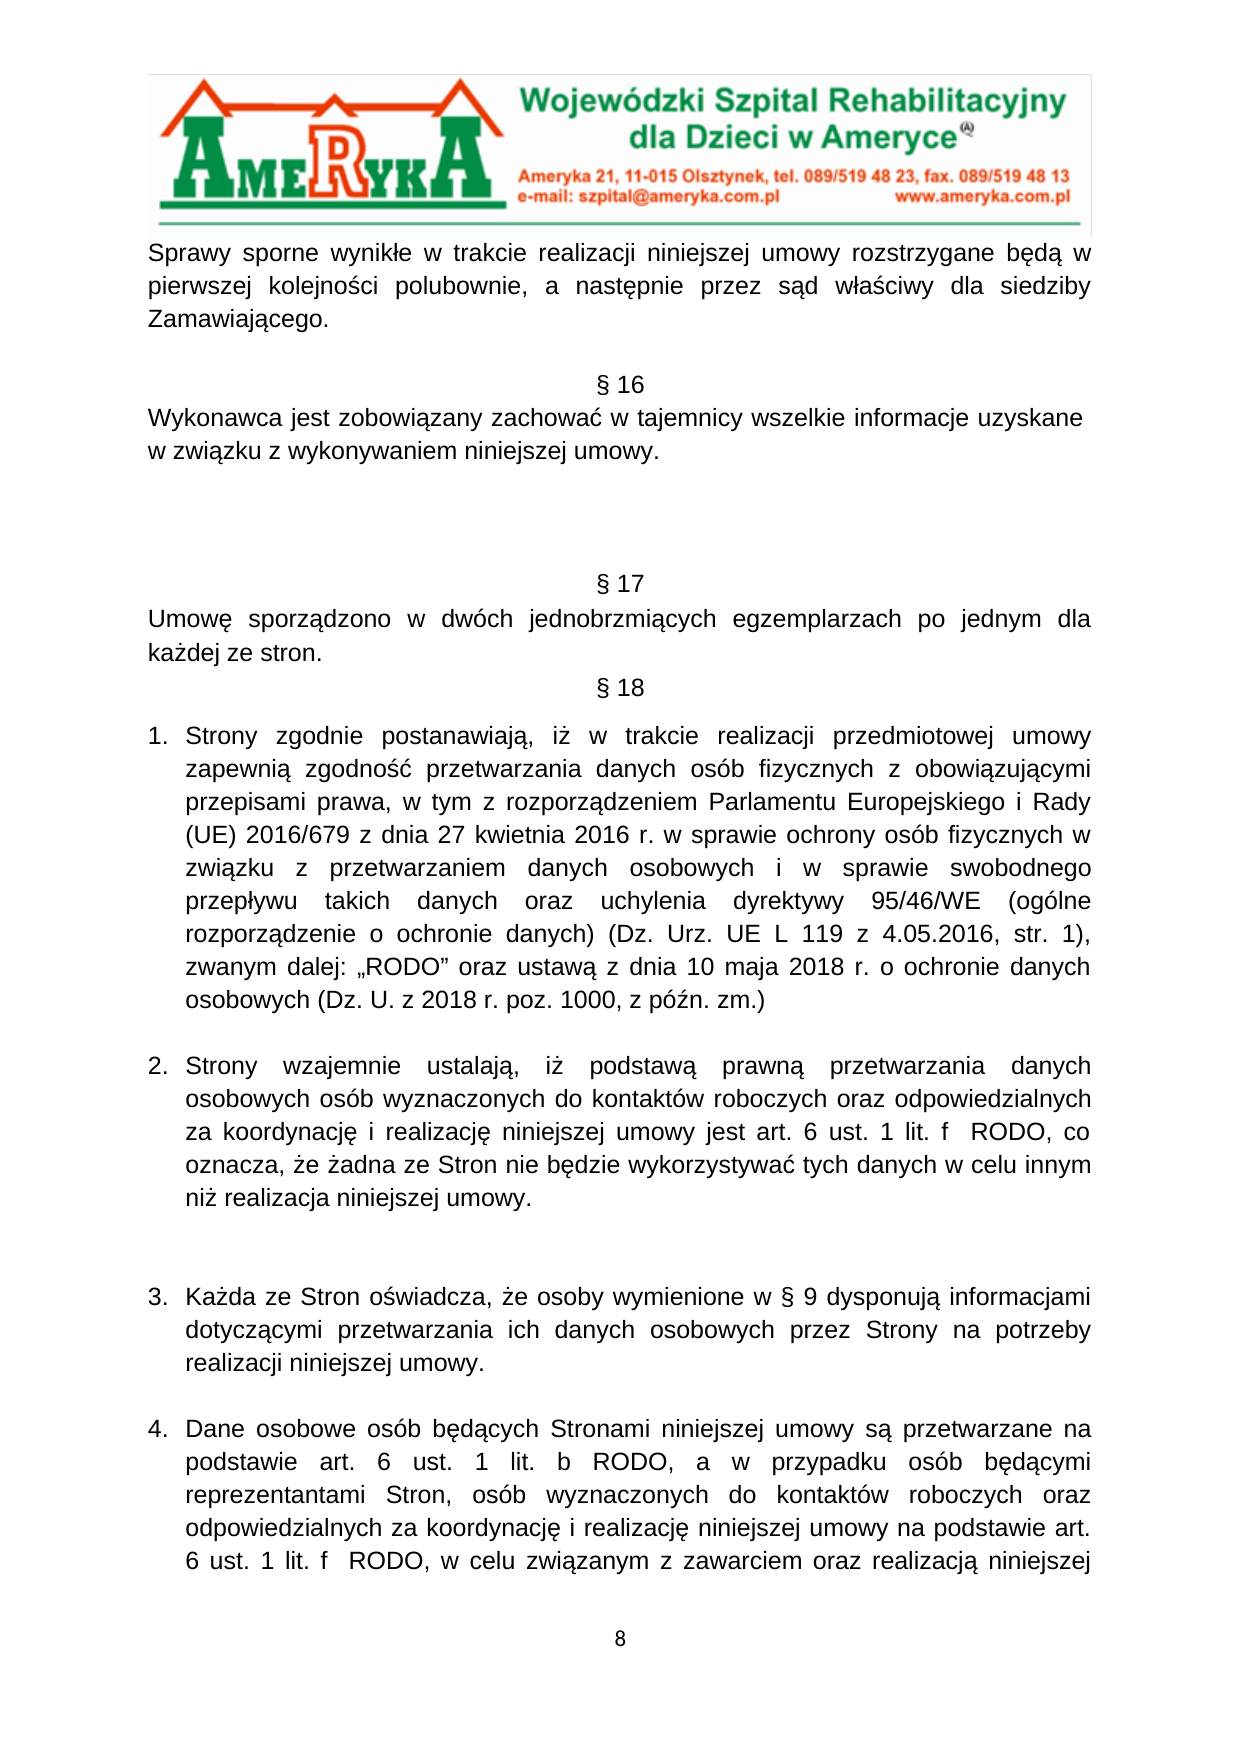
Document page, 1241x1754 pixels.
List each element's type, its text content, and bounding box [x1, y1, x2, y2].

text Umowę sporządzono w dwóch jednobrzmiących egzemplarzach po jednym dla każdej ze stron. [148, 604, 1093, 667]
text Wykonawca jest zobowiązany zachować w tajemnicy wszelkie informacje uzyskane w związku z wykonywaniem niniejszej umowy. [148, 403, 1093, 465]
list Każda ze Stron oświadcza, że osoby wymienione w § 9 dysponują informacjami dotyczącymi przetwarzania ich danych osobowych przez Strony na potrzeby realizacji niniejszej umowy. [148, 1282, 1093, 1377]
list Strony zgodnie postanawiają, iż w trakcie realizacji przedmiotowej umowy zapewnią zgodność przetwarzania danych osób fizycznych z obowiązującymi przepisami prawa, w tym z rozporządzeniem Parlamentu Europejskiego i Rady (UE) 2016/679 z dnia 27 kwietnia 2016 r. w sprawie ochrony osób fizycznych w związku z przetwarzaniem danych osobowych i w sprawie swobodnego przepływu takich danych oraz uchylenia dyrektywy 95/46/WE (ogólne rozporządzenie o ochronie danych) (Dz. Urz. UE L 119 z 4.05.2016, str. 1), zwanym dalej: „RODO” oraz ustawą z dnia 10 maja 2018 r. o ochronie danych osobowych (Dz. U. z 2018 r. poz. 1000, z późn. zm.) [148, 721, 1093, 1013]
text Sprawy sporne wynikłe w trakcie realizacji niniejszej umowy rozstrzygane będą w pierwszej kolejności polubownie, a następnie przez sąd właściwy dla siedziby Zamawiającego. [148, 238, 1093, 333]
text § 18 [148, 673, 1093, 702]
text § 17 [148, 569, 1093, 598]
picture [147, 73, 1093, 238]
list Strony wzajemnie ustalają, iż podstawą prawną przetwarzania danych osobowych osób wyznaczonych do kontaktów roboczych oraz odpowiedzialnych za koordynację i realizację niniejszej umowy jest art. 6 ust. 1 lit. f RODO, co oznacza, że żadna ze Stron nie będzie wykorzystywać tych danych w celu innym niż realizacja niniejszej umowy. [148, 1051, 1093, 1212]
text § 16 [148, 370, 1093, 399]
